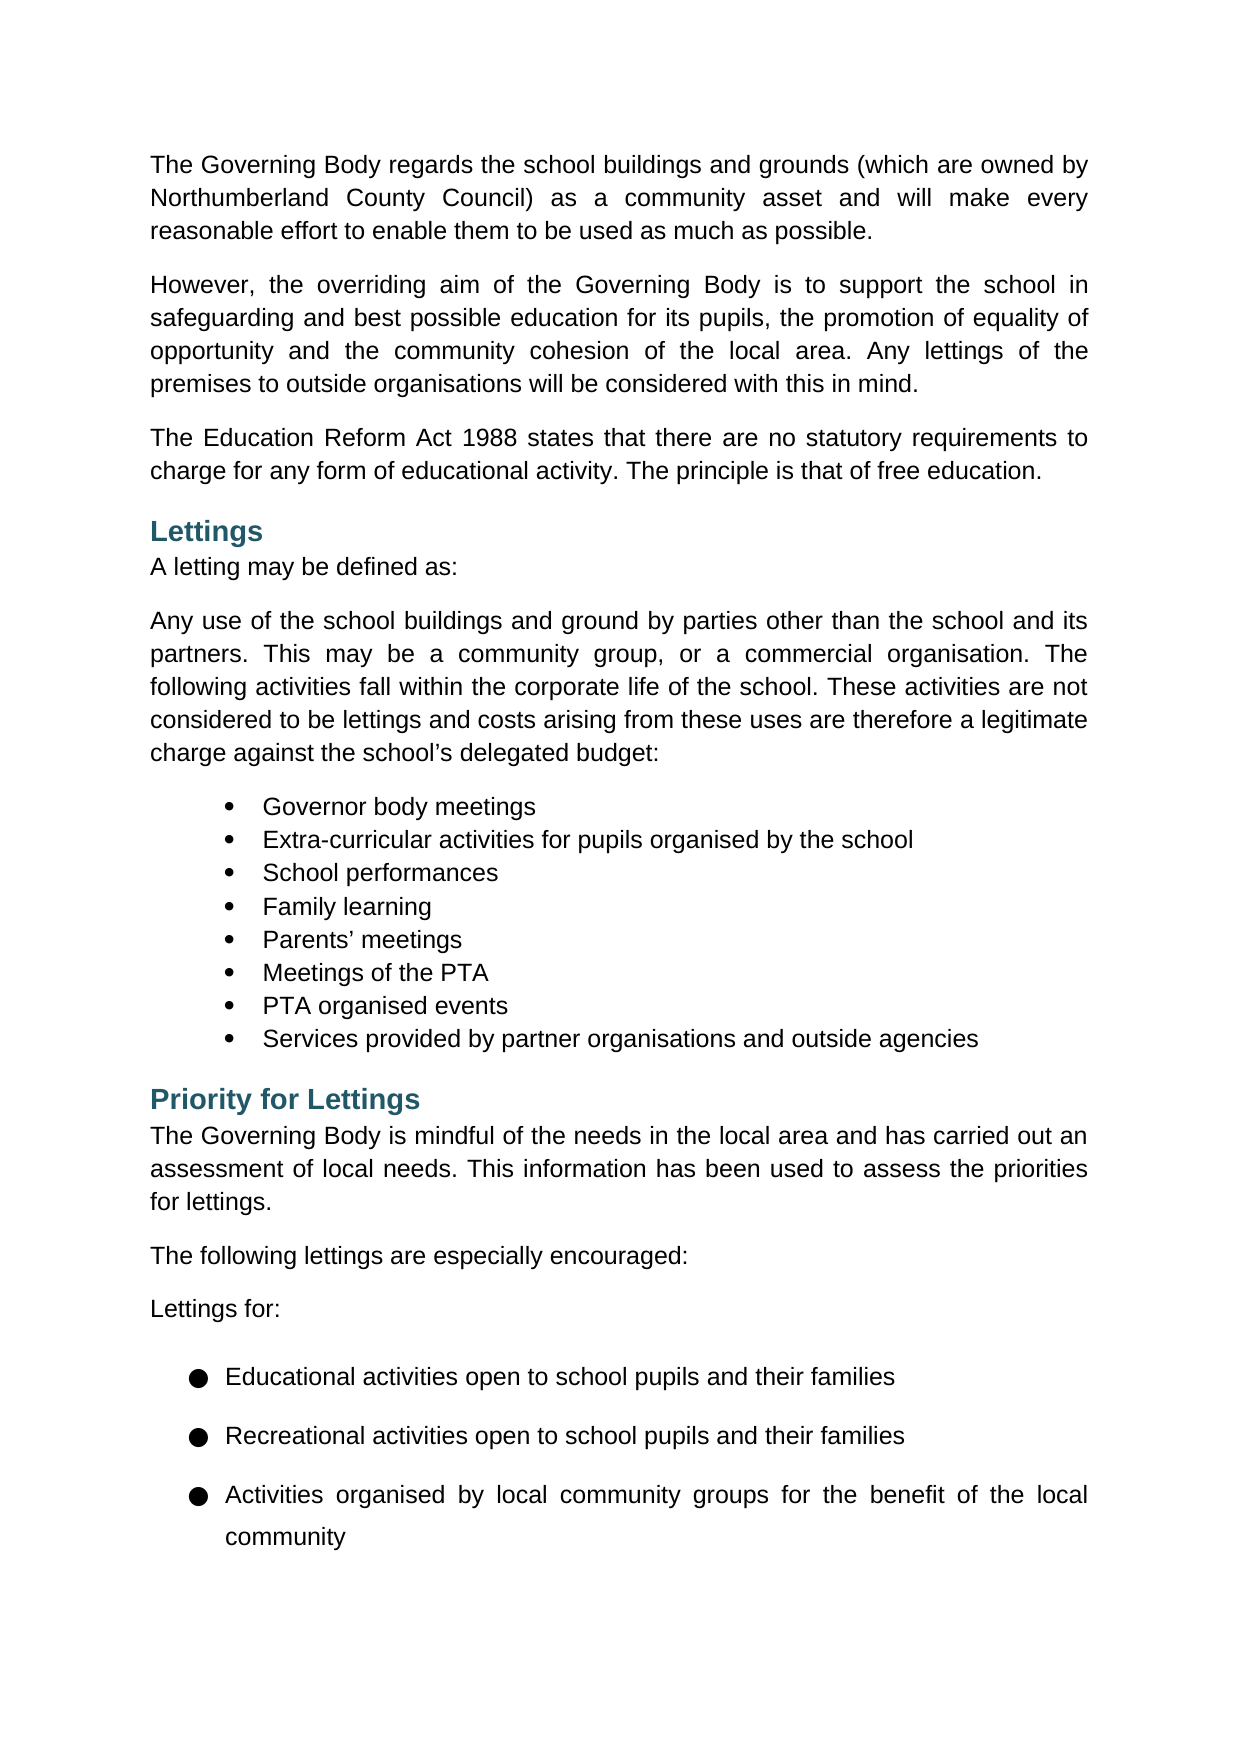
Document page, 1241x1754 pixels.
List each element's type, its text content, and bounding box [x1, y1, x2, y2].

text However, the overriding aim of the Governing Body is to support the school in safeguarding and best possible education for its pupils, the promotion of equality of opportunity and the community cohesion of the local area. Any lettings of the premises to outside organisations will be considered with this in mind. [150, 270, 1090, 398]
list Extra-curricular activities for pupils organised by the school [225, 825, 1090, 854]
list Educational activities open to school pupils and their families [187, 1348, 1090, 1399]
list Governor body meetings [225, 792, 1090, 821]
text The following lettings are especially encouraged: [150, 1241, 1090, 1269]
list Parents’ meetings [225, 925, 1090, 953]
list PTA organised events [225, 991, 1090, 1020]
list Meetings of the PTA [225, 958, 1090, 987]
list Services provided by partner organisations and outside agencies [225, 1024, 1090, 1053]
text The Education Reform Act 1988 states that there are no statutory requirements to charge for any form of educational activity. The principle is that of free education. [150, 423, 1090, 484]
list School performances [225, 858, 1090, 887]
text The Governing Body is mindful of the needs in the local area and has carried out an assessment of local needs. This information has been used to assess the priorities for lettings. [150, 1121, 1090, 1216]
text A letting may be defined as: [150, 552, 1090, 581]
text Lettings for: [150, 1294, 1090, 1323]
subtitle Priority for Lettings [150, 1082, 1090, 1116]
list Recreational activities open to school pupils and their families [187, 1407, 1090, 1458]
subtitle Lettings [150, 514, 1090, 547]
text Any use of the school buildings and ground by parties other than the school and its partners. This may be a community group, or a commercial organisation. The following activities fall within the corporate life of the school. These activities are not considered to be lettings and costs arising from these uses are therefore a legitimate charge against the school’s delegated budget: [150, 606, 1090, 767]
text The Governing Body regards the school buildings and grounds (which are owned by Northumberland County Council) as a community asset and will make every reasonable effort to enable them to be used as much as possible. [150, 150, 1090, 245]
list Activities organised by local community groups for the benefit of the local community [187, 1466, 1090, 1550]
list Family learning [225, 892, 1090, 920]
